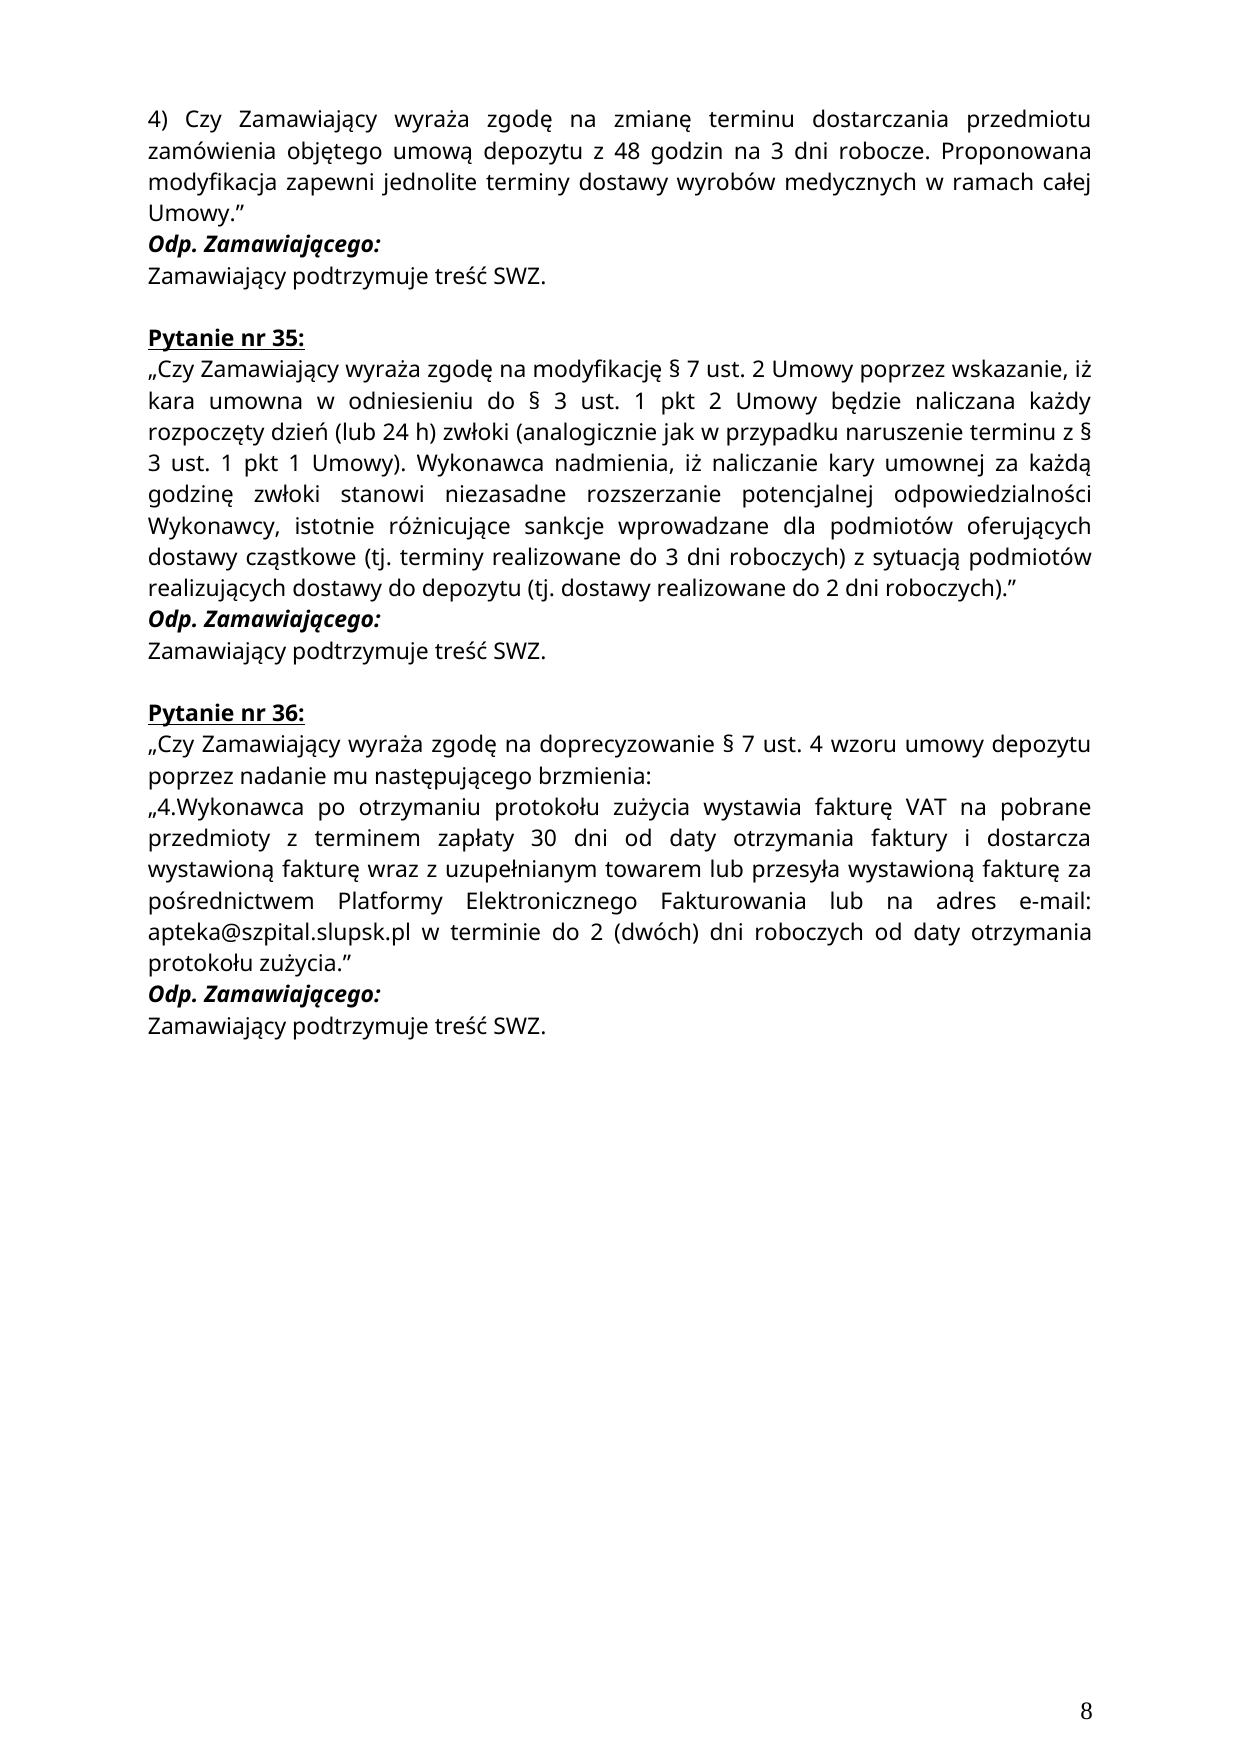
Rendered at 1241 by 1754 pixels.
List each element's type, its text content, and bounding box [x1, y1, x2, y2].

text Zamawiający podtrzymuje treść SWZ. [148, 260, 1093, 291]
text Odp. Zamawiającego: [148, 228, 1093, 260]
text Pytanie nr 35: [148, 322, 1093, 353]
text „Czy Zamawiający wyraża zgodę na modyfikację § 7 ust. 2 Umowy poprzez wskazanie, iż kara umowna w odniesieniu do § 3 ust. 1 pkt 2 Umowy będzie naliczana każdy rozpoczęty dzień (lub 24 h) zwłoki (analogicznie jak w przypadku naruszenie terminu z § 3 ust. 1 pkt 1 Umowy). Wykonawca nadmienia, iż naliczanie kary umownej za każdą godzinę zwłoki stanowi niezasadne rozszerzanie potencjalnej odpowiedzialności Wykonawcy, istotnie różnicujące sankcje wprowadzane dla podmiotów oferujących dostawy cząstkowe (tj. terminy realizowane do 3 dni roboczych) z sytuacją podmiotów realizujących dostawy do depozytu (tj. dostawy realizowane do 2 dni roboczych).” [148, 353, 1093, 603]
text „4.Wykonawca po otrzymaniu protokołu zużycia wystawia fakturę VAT na pobrane przedmioty z terminem zapłaty 30 dni od daty otrzymania faktury i dostarcza wystawioną fakturę wraz z uzupełnianym towarem lub przesyła wystawioną fakturę za pośrednictwem Platformy Elektronicznego Fakturowania lub na adres e-mail: apteka@szpital.slupsk.pl w terminie do 2 (dwóch) dni roboczych od daty otrzymania protokołu zużycia.” [148, 791, 1093, 978]
text Pytanie nr 36: [148, 697, 1093, 728]
text „Czy Zamawiający wyraża zgodę na doprecyzowanie § 7 ust. 4 wzoru umowy depozytu poprzez nadanie mu następującego brzmienia: [148, 728, 1093, 791]
text Odp. Zamawiającego: [148, 978, 1093, 1010]
text Odp. Zamawiającego: [148, 603, 1093, 635]
text 4) Czy Zamawiający wyraża zgodę na zmianę terminu dostarczania przedmiotu zamówienia objętego umową depozytu z 48 godzin na 3 dni robocze. Proponowana modyfikacja zapewni jednolite terminy dostawy wyrobów medycznych w ramach całej Umowy.” [148, 103, 1093, 228]
text Zamawiający podtrzymuje treść SWZ. [148, 635, 1093, 666]
text Zamawiający podtrzymuje treść SWZ. [148, 1010, 1093, 1041]
